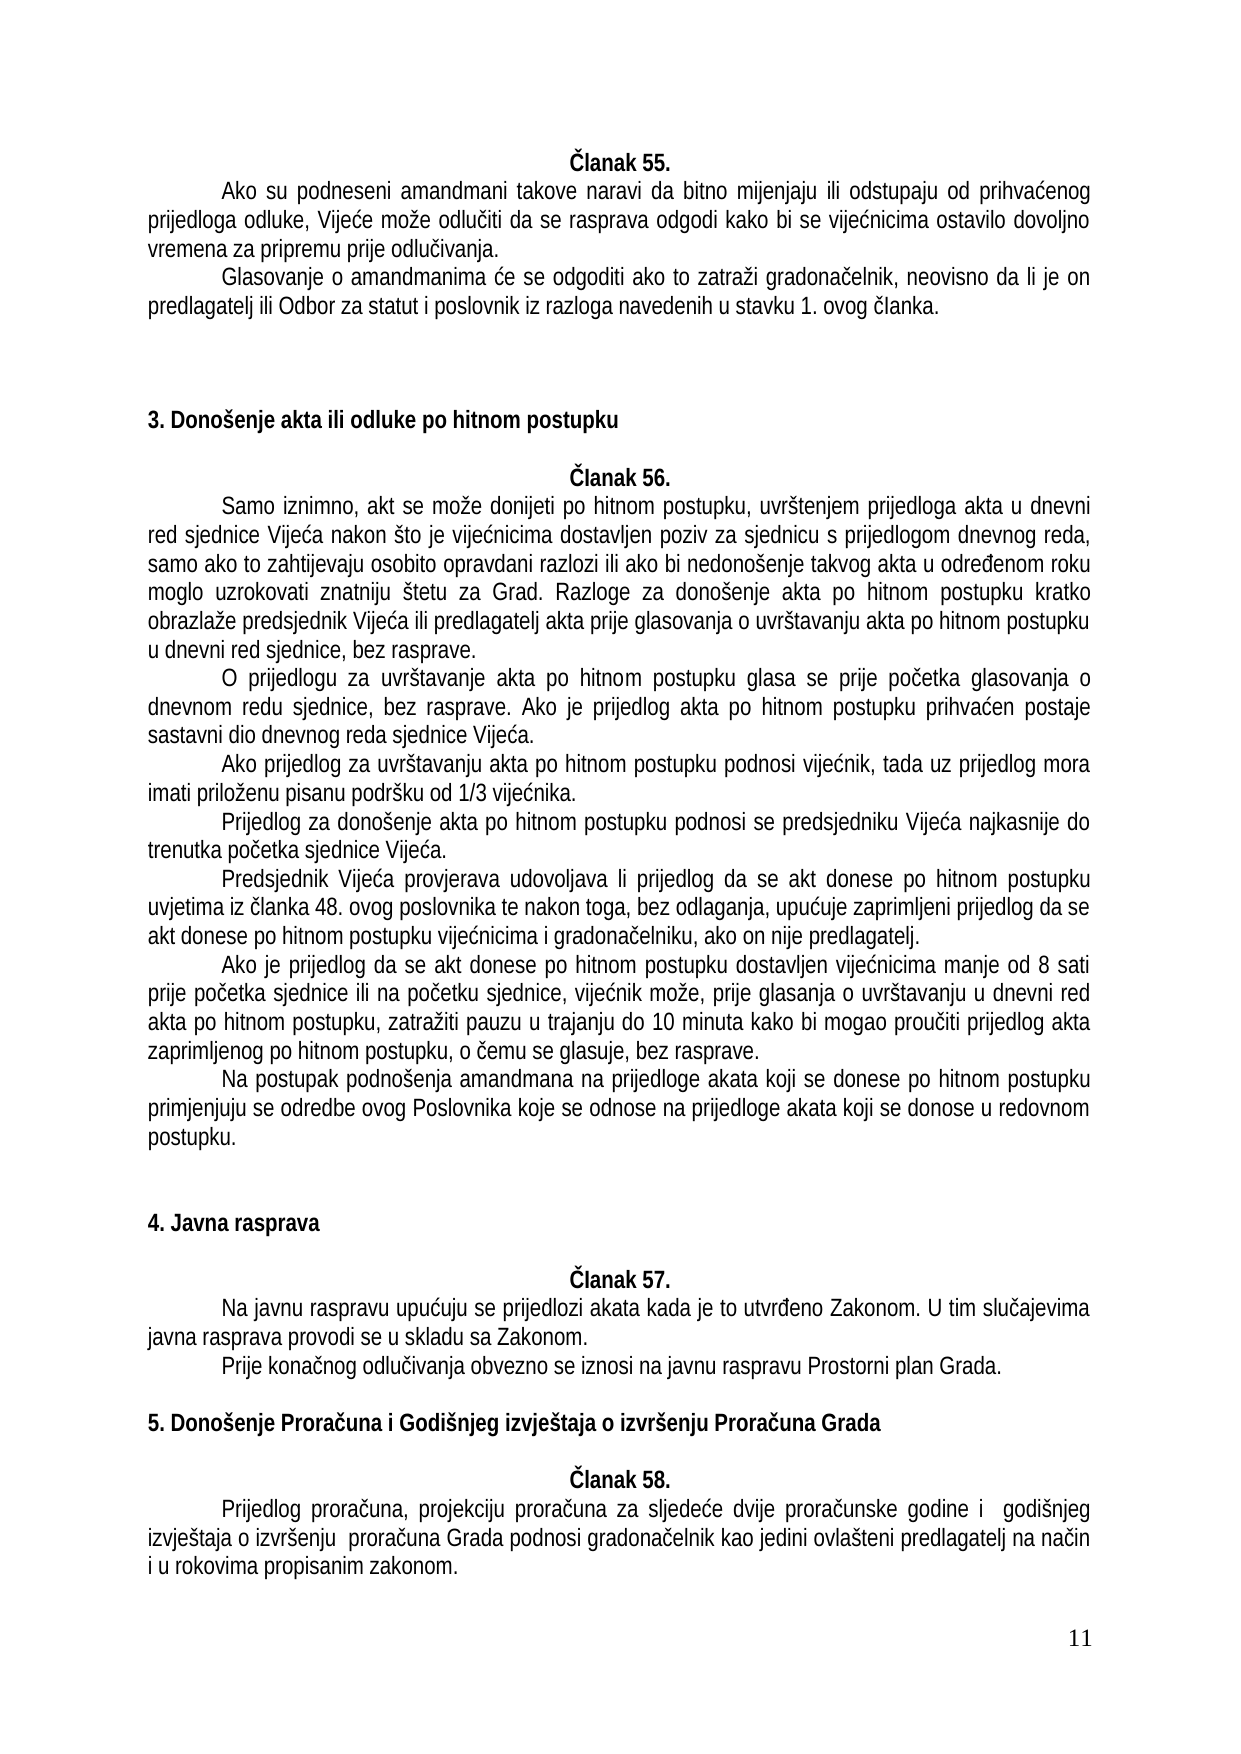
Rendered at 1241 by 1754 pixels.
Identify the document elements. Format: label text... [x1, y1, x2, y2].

text Prije konačnog odlučivanja obvezno se iznosi na javnu raspravu Prostorni plan Grada. [148, 1351, 1093, 1379]
text O prijedlogu za uvrštavanje akta po hitnom postupku glasa se prije početka glasovanja o dnevnom redu sjednice, bez rasprave. Ako je prijedlog akta po hitnom postupku prihvaćen postaje sastavni dio dnevnog reda sjednice Vijeća. [148, 663, 1093, 749]
text Na javnu raspravu upućuju se prijedlozi akata kada je to utvrđeno Zakonom. U tim slučajevima javna rasprava provodi se u skladu sa Zakonom. [148, 1293, 1093, 1351]
text Ako je prijedlog da se akt donese po hitnom postupku dostavljen vijećnicima manje od 8 sati prije početka sjednice ili na početku sjednice, vijećnik može, prije glasanja o uvrštavanju u dnevni red akta po hitnom postupku, zatražiti pauzu u trajanju do 10 minuta kako bi mogao proučiti prijedlog akta zaprimljenog po hitnom postupku, o čemu se glasuje, bez rasprave. [148, 950, 1093, 1064]
text Ako prijedlog za uvrštavanju akta po hitnom postupku podnosi vijećnik, tada uz prijedlog mora imati priloženu pisanu podršku od 1/3 vijećnika. [148, 749, 1093, 806]
text Predsjednik Vijeća provjerava udovoljava li prijedlog da se akt donese po hitnom postupku uvjetima iz članka 48. ovog poslovnika te nakon toga, bez odlaganja, upućuje zaprimljeni prijedlog da se akt donese po hitnom postupku vijećnicima i gradonačelniku, ako on nije predlagatelj. [148, 864, 1093, 950]
text Samo iznimno, akt se može donijeti po hitnom postupku, uvrštenjem prijedloga akta u dnevni red sjednice Vijeća nakon što je vijećnicima dostavljen poziv za sjednicu s prijedlogom dnevnog reda, samo ako to zahtijevaju osobito opravdani razlozi ili ako bi nedonošenje takvog akta u određenom roku moglo uzrokovati znatniju štetu za Grad. Razloge za donošenje akta po hitnom postupku kratko obrazlaže predsjednik Vijeća ili predlagatelj akta prije glasovanja o uvrštavanju akta po hitnom postupku u dnevni red sjednice, bez rasprave. [148, 491, 1093, 663]
text 4. Javna rasprava [148, 1207, 1093, 1236]
text Ako su podneseni amandmani takove naravi da bitno mijenjaju ili odstupaju od prihvaćenog prijedloga odluke, Vijeće može odlučiti da se rasprava odgodi kako bi se vijećnicima ostavilo dovoljno vremena za pripremu prije odlučivanja. [148, 176, 1093, 262]
text 5. Donošenje Proračuna i Godišnjeg izvještaja o izvršenju Proračuna Grada [148, 1408, 1093, 1437]
text ČIanak 56. [148, 463, 1093, 491]
text Članak 55. [148, 148, 1093, 176]
text Prijedlog proračuna, projekciju proračuna za sljedeće dvije proračunske godine i godišnjeg izvještaja o izvršenju proračuna Grada podnosi gradonačelnik kao jedini ovlašteni predlagatelj na način i u rokovima propisanim zakonom. [148, 1494, 1093, 1580]
text Na postupak podnošenja amandmana na prijedloge akata koji se donese po hitnom postupku primjenjuju se odredbe ovog Poslovnika koje se odnose na prijedloge akata koji se donose u redovnom postupku. [148, 1064, 1093, 1150]
text Članak 58. [148, 1465, 1093, 1494]
text Glasovanje o amandmanima će se odgoditi ako to zatraži gradonačelnik, neovisno da li je on predlagatelj ili Odbor za statut i poslovnik iz razloga navedenih u stavku 1. ovog čIanka. [148, 262, 1093, 319]
text ČIanak 57. [148, 1265, 1093, 1293]
text 3. Donošenje akta ili odluke po hitnom postupku [148, 405, 1093, 434]
text Prijedlog za donošenje akta po hitnom postupku podnosi se predsjedniku Vijeća najkasnije do trenutka početka sjednice Vijeća. [148, 806, 1093, 864]
